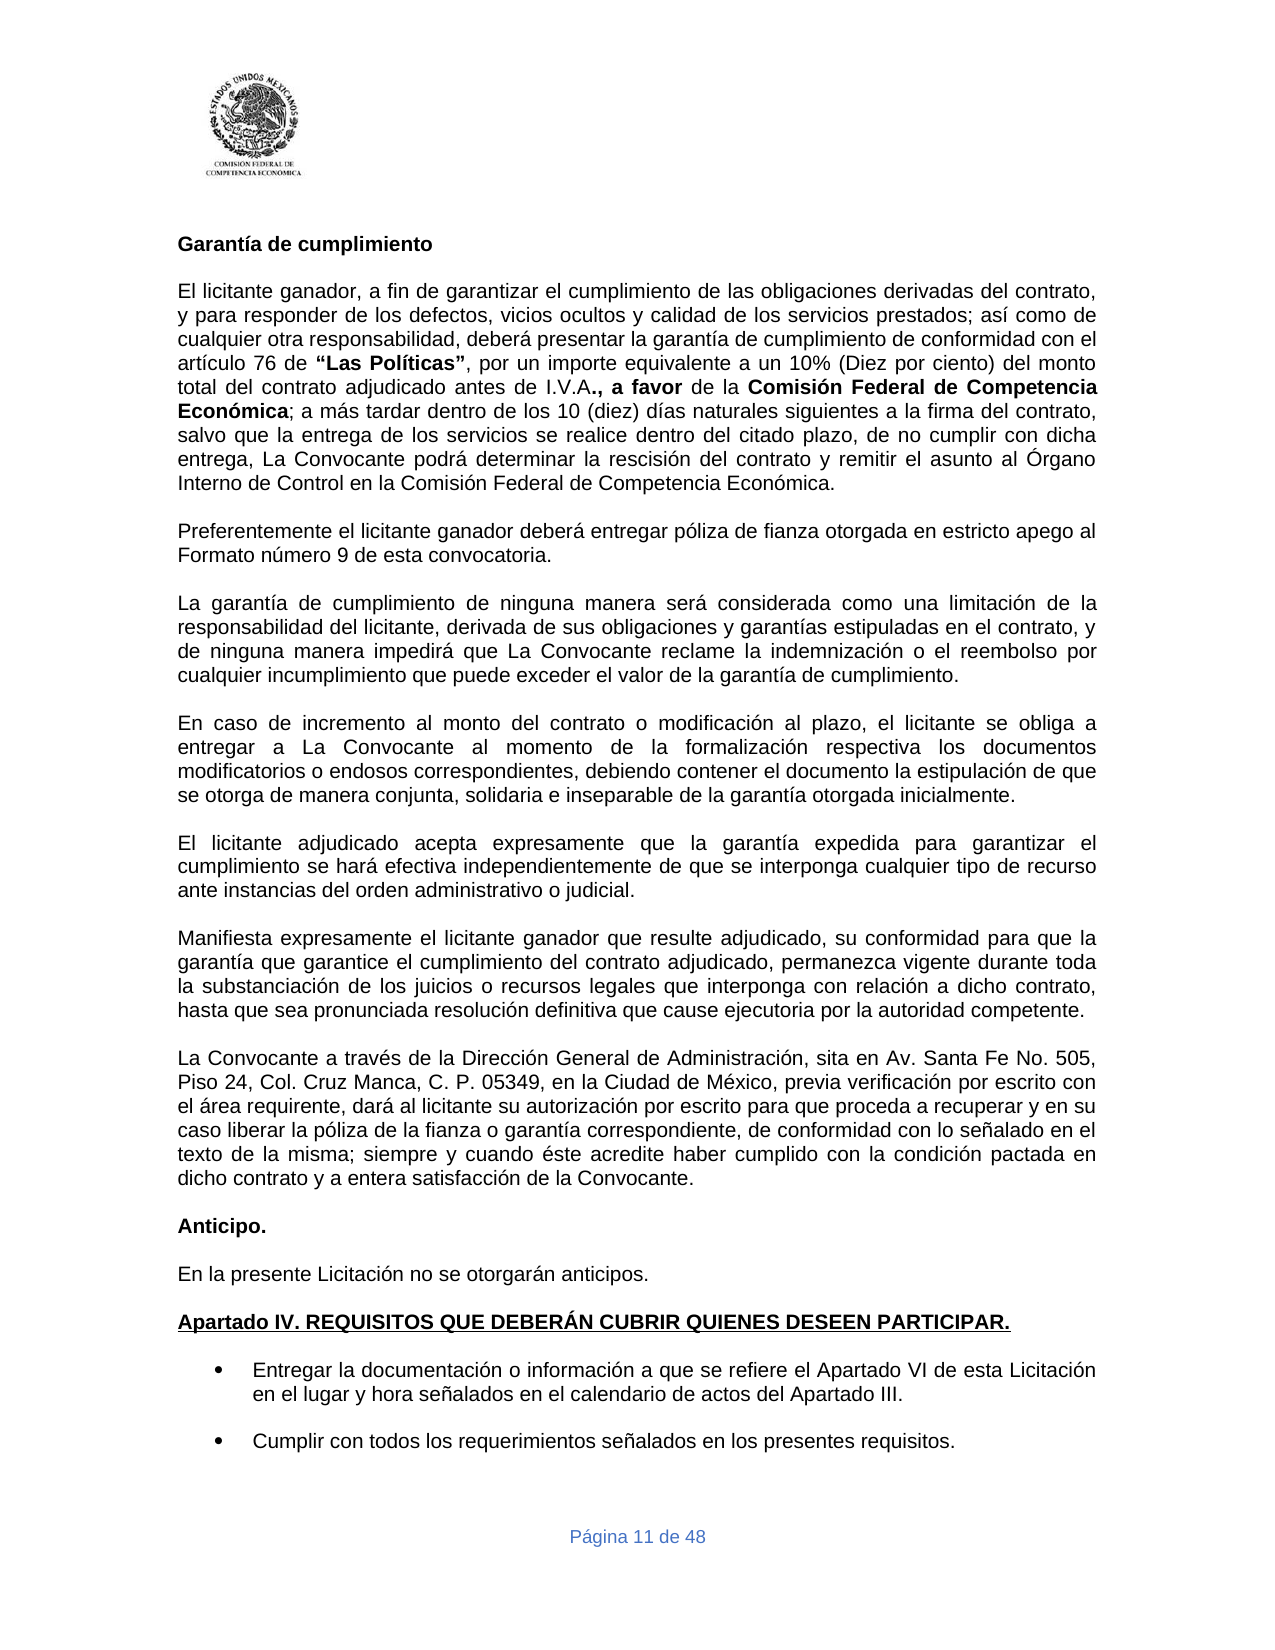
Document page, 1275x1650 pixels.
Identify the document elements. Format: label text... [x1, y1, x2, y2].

text Apartado IV. REQUISITOS QUE DEBERÁN CUBRIR QUIENES DESEEN PARTICIPAR. [177, 1309, 1098, 1333]
list Entregar la documentación o información a que se refiere el Apartado VI de esta Licitación en el lugar y hora señalados en el calendario de actos del Apartado III. [215, 1357, 1098, 1405]
text Garantía de cumplimiento [177, 231, 1098, 255]
text El licitante ganador, a fin de garantizar el cumplimiento de las obligaciones derivadas del contrato, y para responder de los defectos, vicios ocultos y calidad de los servicios prestados; así como de cualquier otra responsabilidad, deberá presentar la garantía de cumplimiento de conformidad con el artículo 76 de “Las Políticas”, por un importe equivalente a un 10% (Diez por ciento) del monto total del contrato adjudicado antes de I.V.A., a favor de la Comisión Federal de Competencia Económica; a más tardar dentro de los 10 (diez) días naturales siguientes a la firma del contrato, salvo que la entrega de los servicios se realice dentro del citado plazo, de no cumplir con dicha entrega, La Convocante podrá determinar la rescisión del contrato y remitir el asunto al Órgano Interno de Control en la Comisión Federal de Competencia Económica. [177, 279, 1098, 495]
text El licitante adjudicado acepta expresamente que la garantía expedida para garantizar el cumplimiento se hará efectiva independientemente de que se interponga cualquier tipo de recurso ante instancias del orden administrativo o judicial. [177, 830, 1098, 902]
list Cumplir con todos los requerimientos señalados en los presentes requisitos. [215, 1429, 1098, 1453]
text Anticipo. [177, 1214, 1098, 1238]
text Preferentemente el licitante ganador deberá entregar póliza de fianza otorgada en estricto apego al Formato número 9 de esta convocatoria. [177, 519, 1098, 567]
text En la presente Licitación no se otorgarán anticipos. [177, 1262, 1098, 1286]
picture [188, 73, 322, 179]
text La garantía de cumplimiento de ninguna manera será considerada como una limitación de la responsabilidad del licitante, derivada de sus obligaciones y garantías estipuladas en el contrato, y de ninguna manera impedirá que La Convocante reclame la indemnización o el reembolso por cualquier incumplimiento que puede exceder el valor de la garantía de cumplimiento. [177, 591, 1098, 687]
text La Convocante a través de la Dirección General de Administración, sita en Av. Santa Fe No. 505, Piso 24, Col. Cruz Manca, C. P. 05349, en la Ciudad de México, previa verificación por escrito con el área requirente, dará al licitante su autorización por escrito para que proceda a recuperar y en su caso liberar la póliza de la fianza o garantía correspondiente, de conformidad con lo señalado en el texto de la misma; siempre y cuando éste acredite haber cumplido con la condición pactada en dicho contrato y a entera satisfacción de la Convocante. [177, 1046, 1098, 1190]
text En caso de incremento al monto del contrato o modificación al plazo, el licitante se obliga a entregar a La Convocante al momento de la formalización respectiva los documentos modificatorios o endosos correspondientes, debiendo contener el documento la estipulación de que se otorga de manera conjunta, solidaria e inseparable de la garantía otorgada inicialmente. [177, 711, 1098, 806]
text Manifiesta expresamente el licitante ganador que resulte adjudicado, su conformidad para que la garantía que garantice el cumplimiento del contrato adjudicado, permanezca vigente durante toda la substanciación de los juicios o recursos legales que interponga con relación a dicho contrato, hasta que sea pronunciada resolución definitiva que cause ejecutoria por la autoridad competente. [177, 926, 1098, 1022]
